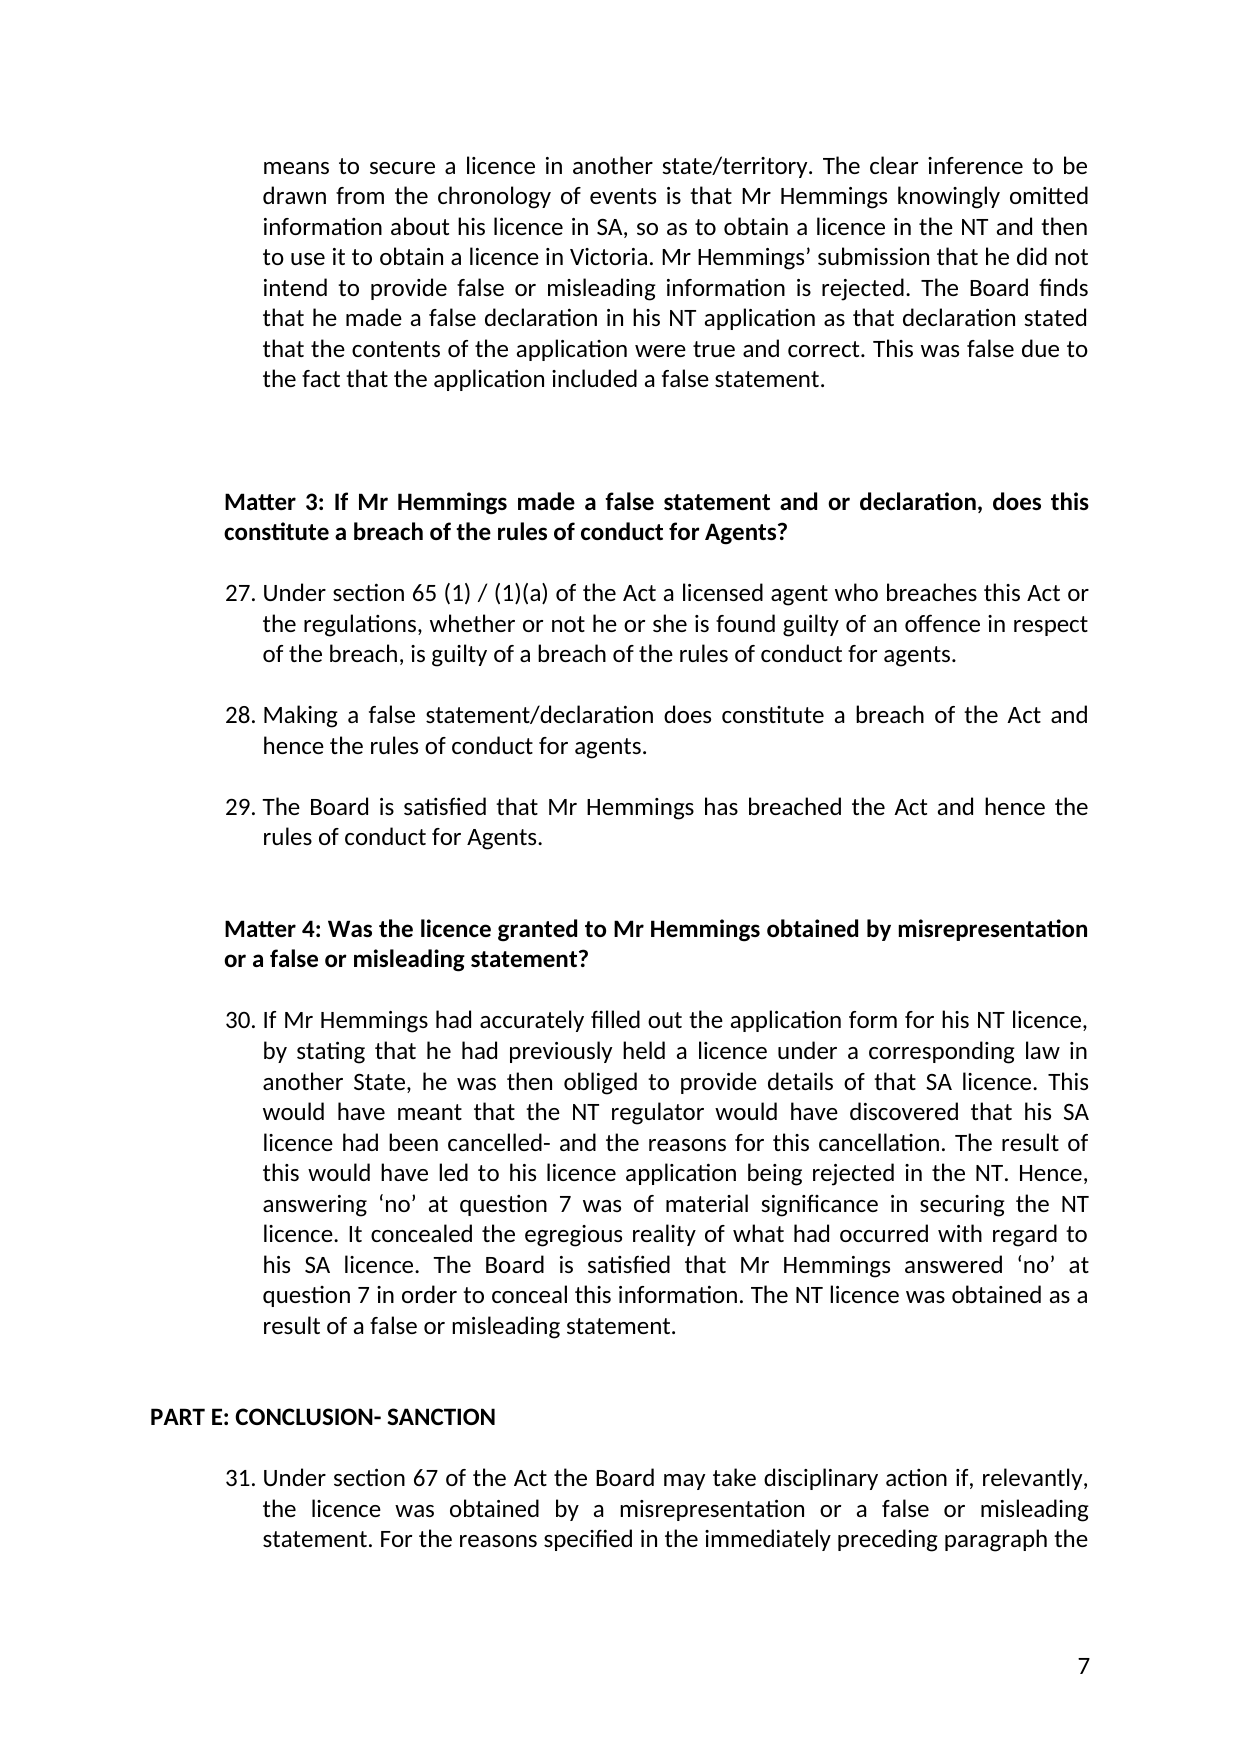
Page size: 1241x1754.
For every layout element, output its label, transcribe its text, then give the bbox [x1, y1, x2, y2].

text PART E: CONCLUSION- SANCTION [150, 1401, 1090, 1432]
text Matter 3: If Mr Hemmings made a false statement and or declaration, does this constitute a breach of the rules of conduct for Agents? [224, 486, 1090, 547]
list Under section 65 (1) / (1)(a) of the Act a licensed agent who breaches this Act or the regulations, whether or not he or she is found guilty of an offence in respect of the breach, is guilty of a breach of the rules of conduct for agents. [225, 577, 1090, 669]
list The Board is satisfied that Mr Hemmings has breached the Act and hence the rules of conduct for Agents. [225, 791, 1090, 852]
text Matter 4: Was the licence granted to Mr Hemmings obtained by misrepresentation or a false or misleading statement? [224, 913, 1090, 974]
list Making a false statement/declaration does constitute a breach of the Act and hence the rules of conduct for agents. [225, 699, 1090, 760]
list If Mr Hemmings had accurately filled out the application form for his NT licence, by stating that he had previously held a licence under a corresponding law in another State, he was then obliged to provide details of that SA licence. This would have meant that the NT regulator would have discovered that his SA licence had been cancelled- and the reasons for this cancellation. The result of this would have led to his licence application being rejected in the NT. Hence, answering ‘no’ at question 7 was of material significance in securing the NT licence. It concealed the egregious reality of what had occurred with regard to his SA licence. The Board is satisfied that Mr Hemmings answered ‘no’ at question 7 in order to conceal this information. The NT licence was obtained as a result of a false or misleading statement. [225, 1004, 1090, 1340]
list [225, 1462, 1090, 1554]
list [225, 150, 1090, 394]
